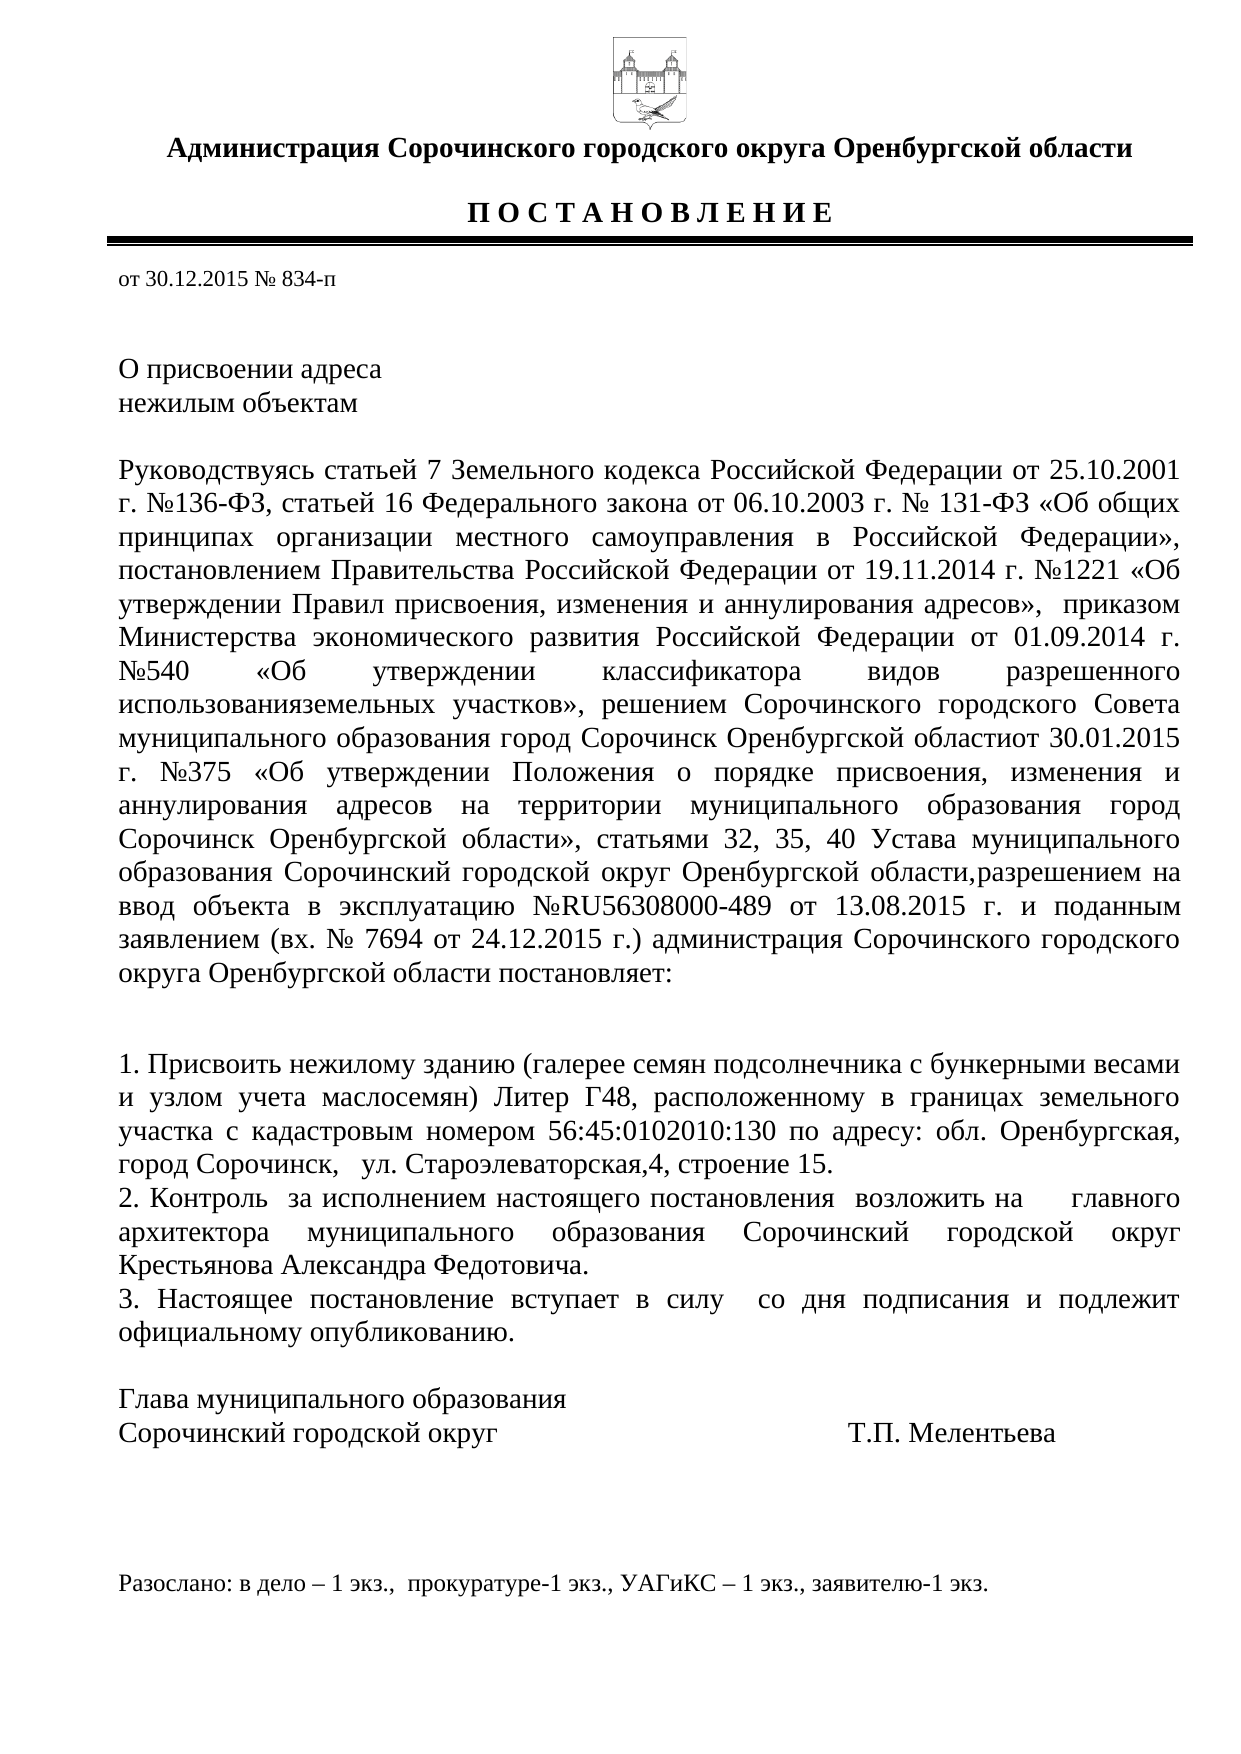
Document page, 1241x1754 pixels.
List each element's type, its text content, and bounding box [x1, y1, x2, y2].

text Сорочинский городской округ Т.П. Мелентьева [118, 1415, 1181, 1448]
text нежилым объектам [118, 385, 1181, 418]
text О присвоении адреса [118, 351, 1181, 385]
text 3. Настоящее постановление вступает в силу со дня подписания и подлежит официальному опубликованию. [118, 1281, 1181, 1348]
picture [613, 37, 687, 130]
text 2. Контроль за исполнением настоящего постановления возложить на главного архитектора муниципального образования Сорочинский городской округ Крестьянова Александра Федотовича. [118, 1180, 1181, 1281]
text от 30.12.2015 № 834-п [118, 265, 1181, 291]
table_header Администрация Сорочинского городского округа Оренбургской области П О С Т А Н О В Л Е Н И Е [107, 130, 1192, 236]
text 1. Присвоить нежилому зданию (галерее семян подсолнечника с бункерными весами и узлом учета маслосемян) Литер Г48, расположенному в границах земельного участка с кадастровым номером 56:45:0102010:130 по адресу: обл. Оренбургская, город Сорочинск, ул. Староэлеваторская,4, строение 15. [118, 1046, 1181, 1180]
text Глава муниципального образования [118, 1381, 1181, 1415]
text Разослано: в дело – 1 экз., прокуратуре-1 экз., УАГиКС – 1 экз., заявителю-1 экз. [118, 1568, 1181, 1597]
text Руководствуясь статьей 7 Земельного кодекса Российской Федерации от 25.10.2001 г. №136-ФЗ, статьей 16 Федерального закона от 06.10.2003 г. № 131-ФЗ «Об общих принципах организации местного самоуправления в Российской Федерации», постановлением Правительства Российской Федерации от 19.11.2014 г. №1221 «Об утверждении Правил присвоения, изменения и аннулирования адресов», приказом Министерства экономического развития Российской Федерации от 01.09.2014 г. №540 «Об утверждении классификатора видов разрешенного использованияземельных участков», решением Сорочинского городского Совета муниципального образования город Сорочинск Оренбургской областиот 30.01.2015 г. №375 «Об утверждении Положения о порядке присвоения, изменения и аннулирования адресов на территории муниципального образования город Сорочинск Оренбургской области», статьями 32, 35, 40 Устава муниципального образования Сорочинский городской округ Оренбургской области,разрешением на ввод объекта в эксплуатацию №RU56308000-489 от 13.08.2015 г. и поданным заявлением (вх. № 7694 от 24.12.2015 г.) администрация Сорочинского городского округа Оренбургской области постановляет: [118, 452, 1181, 988]
